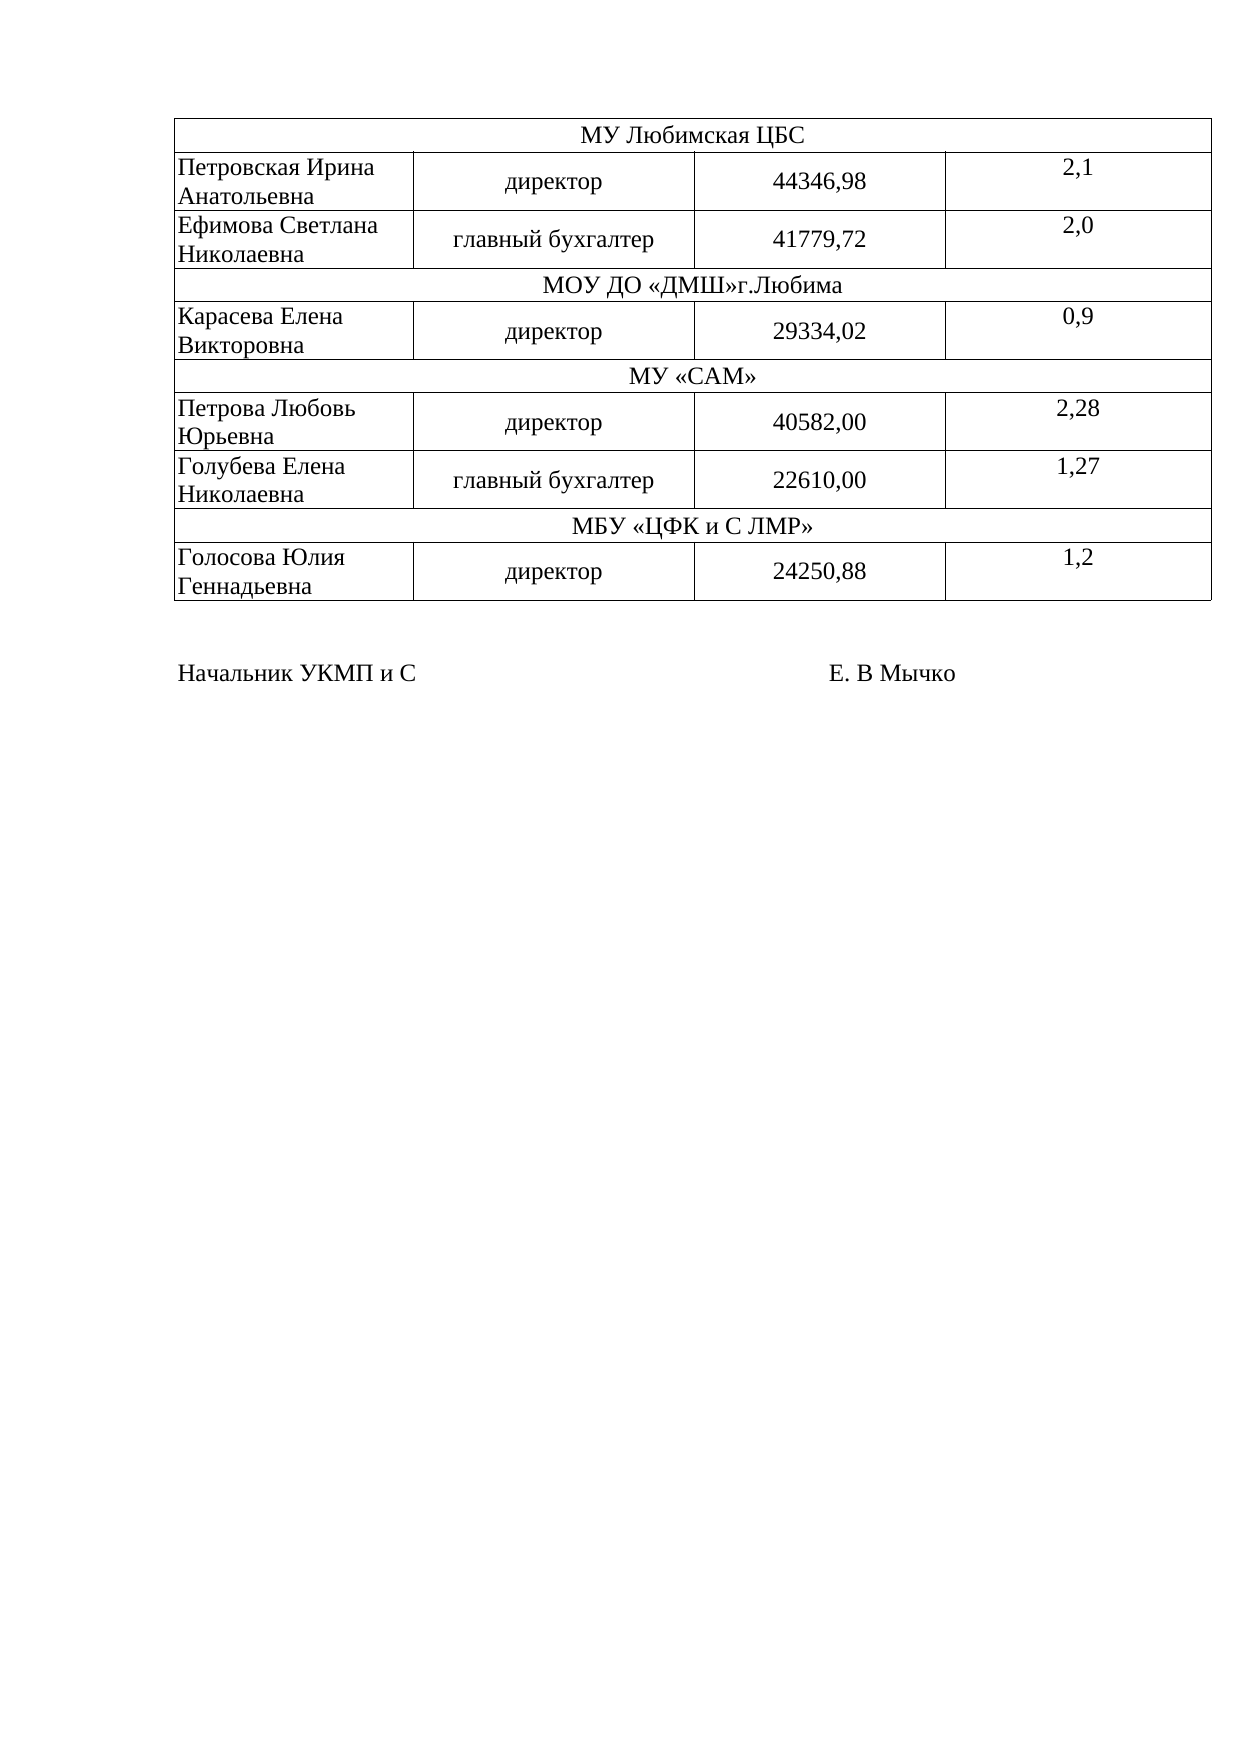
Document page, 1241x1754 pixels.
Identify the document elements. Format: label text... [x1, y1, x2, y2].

table_cell 2,0 [946, 211, 1211, 267]
table_cell 0,9 [946, 302, 1211, 359]
table_cell 22610,00 [695, 451, 945, 508]
table_cell Карасева Елена Викторовна [175, 302, 413, 359]
table_cell Петрова Любовь Юрьевна [175, 393, 413, 450]
table_cell Петровская Ирина Анатольевна [175, 153, 413, 209]
table_cell МУ «САМ» [175, 360, 1211, 392]
table_cell 1,2 [946, 543, 1211, 599]
table_cell директор [414, 543, 694, 599]
table_cell директор [414, 153, 694, 209]
table_cell МУ Любимская ЦБС [175, 119, 1211, 151]
table_cell главный бухгалтер [414, 451, 694, 508]
table_cell 40582,00 [695, 393, 945, 450]
table_cell МОУ ДО «ДМШ»г.Любима [175, 269, 1211, 301]
table_cell 2,28 [946, 393, 1211, 450]
text Начальник УКМП и С Е. В Мычко [177, 658, 1152, 686]
table_cell 44346,98 [695, 153, 945, 209]
table_cell 41779,72 [695, 211, 945, 267]
table_cell 2,1 [946, 153, 1211, 209]
table_cell МБУ «ЦФК и С ЛМР» [175, 509, 1211, 542]
table_cell главный бухгалтер [414, 211, 694, 267]
table_cell 24250,88 [695, 543, 945, 599]
table_cell директор [414, 393, 694, 450]
table_cell 1,27 [946, 451, 1211, 508]
table_cell Голосова Юлия Геннадьевна [175, 543, 413, 599]
table_cell директор [414, 302, 694, 359]
table_cell Ефимова Светлана Николаевна [175, 211, 413, 267]
table_cell 29334,02 [695, 302, 945, 359]
table_cell Голубева Елена Николаевна [175, 451, 413, 508]
